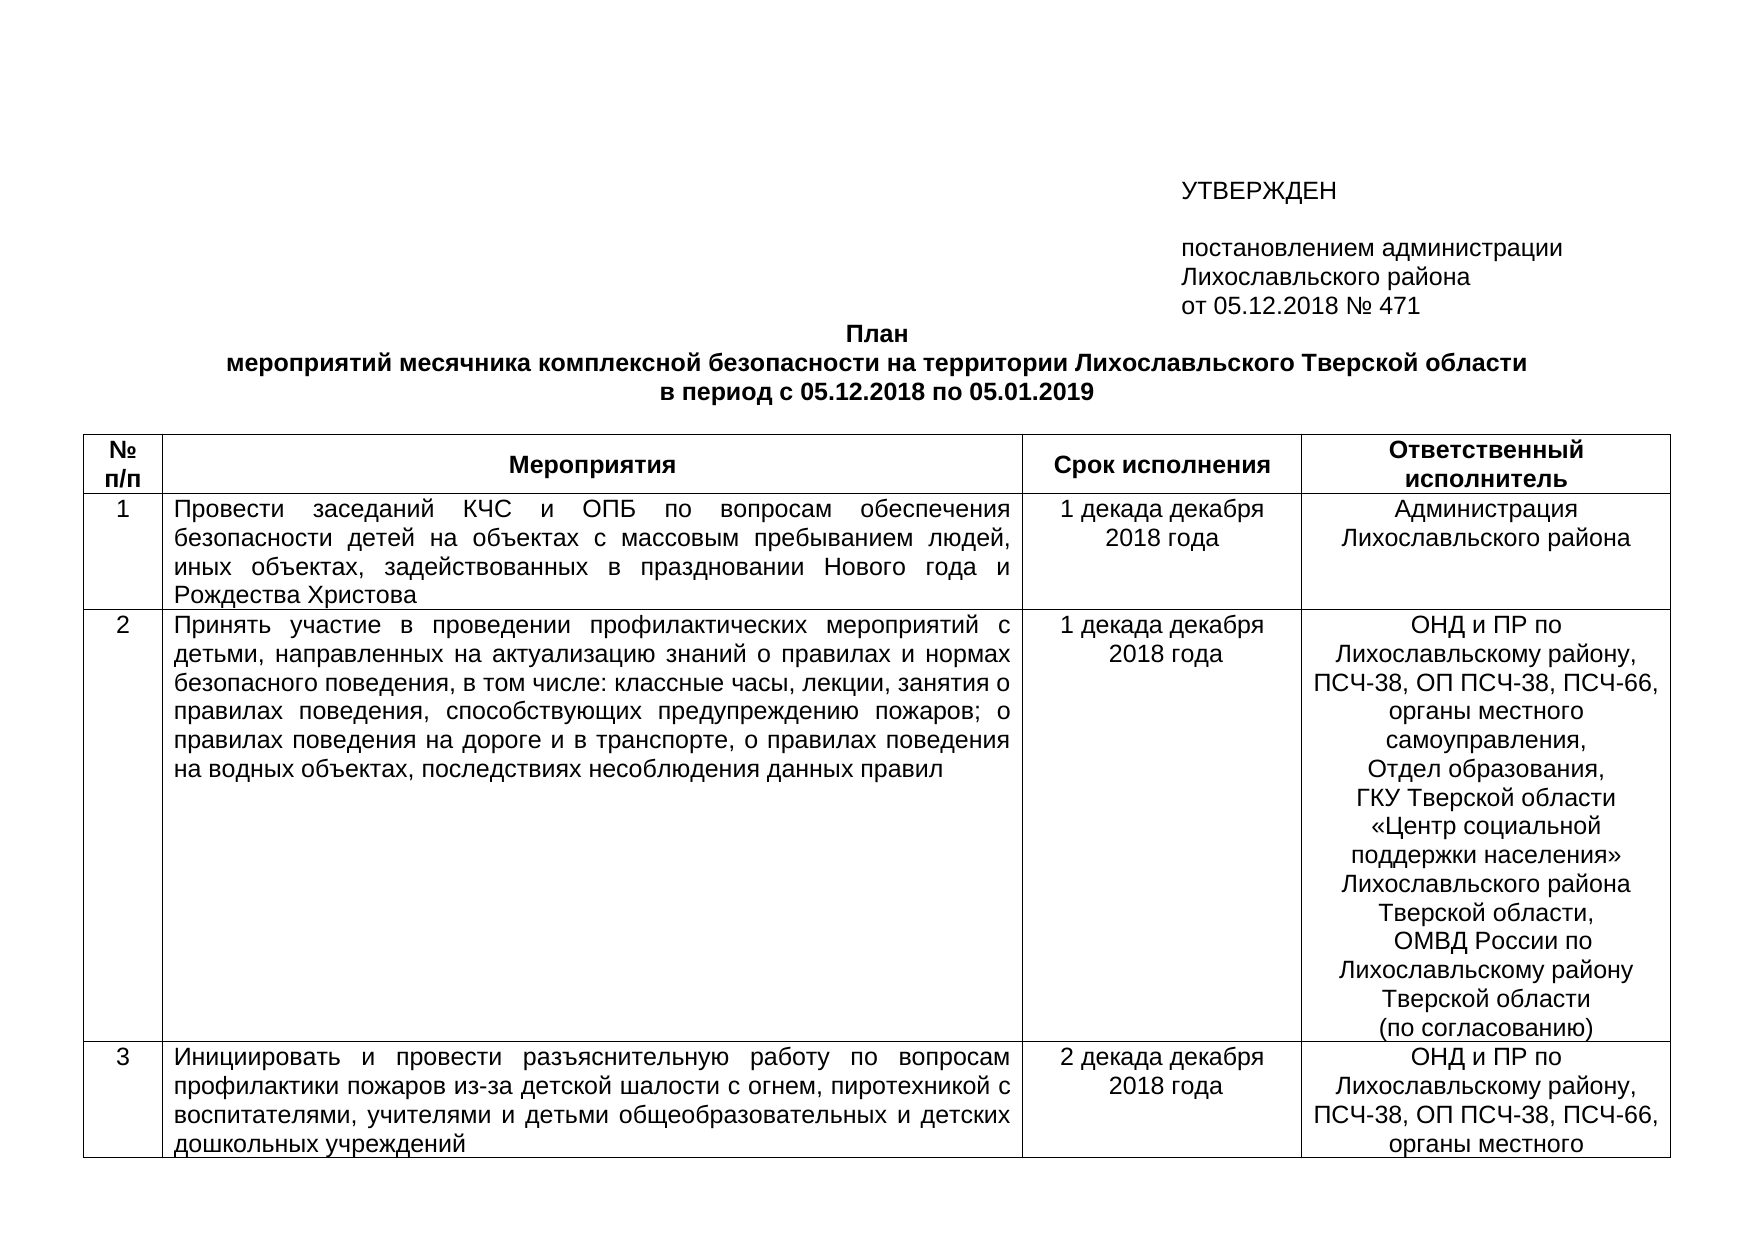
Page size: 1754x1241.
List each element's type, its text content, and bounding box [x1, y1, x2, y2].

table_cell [1302, 1042, 1670, 1157]
table_cell 1 [84, 494, 162, 609]
text постановлением администрации [1181, 233, 1636, 262]
text в период с 05.12.2018 по 05.01.2019 [118, 377, 1636, 406]
table_header Мероприятия [163, 435, 1022, 493]
table_cell Провести заседаний КЧС и ОПБ по вопросам обеспечения безопасности детей на объектах с массовым пребыванием людей, иных объектах, задействованных в праздновании Нового года и Рождества Христова [163, 494, 1022, 609]
table_cell Администрация Лихославльского района [1302, 494, 1670, 609]
table_cell 1 декада декабря 2018 года [1023, 494, 1301, 609]
table_cell 2 [84, 610, 162, 1041]
table_cell ОНД и ПР по Лихославльскому району, ПСЧ-38, ОП ПСЧ-38, ПСЧ-66, органы местного самоуправления, Отдел образования, ГКУ Тверской области «Центр социальной поддержки населения» Лихославльского района Тверской области, ОМВД России по Лихославльскому району Тверской области (по согласованию) [1302, 610, 1670, 1041]
table_header Ответственный исполнитель [1302, 435, 1670, 493]
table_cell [163, 1042, 1022, 1157]
text Лихославльского района [1181, 262, 1636, 291]
text от 05.12.2018 № 471 [1181, 291, 1636, 319]
table_header Срок исполнения [1023, 435, 1301, 493]
table_cell 1 декада декабря 2018 года [1023, 610, 1301, 1041]
table_header № п/п [84, 435, 162, 493]
text План [118, 319, 1636, 348]
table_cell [1023, 1042, 1301, 1157]
text УТВЕРЖДЕН [1181, 176, 1636, 204]
text мероприятий месячника комплексной безопасности на территории Лихославльского Тверской области [118, 348, 1636, 377]
table_cell Принять участие в проведении профилактических мероприятий с детьми, направленных на актуализацию знаний о правилах и нормах безопасного поведения, в том числе: классные часы, лекции, занятия о правилах поведения, способствующих предупреждению пожаров; о правилах поведения на дороге и в транспорте, о правилах поведения на водных объектах, последствиях несоблюдения данных правил [163, 610, 1022, 1041]
table_cell 3 [84, 1042, 162, 1157]
